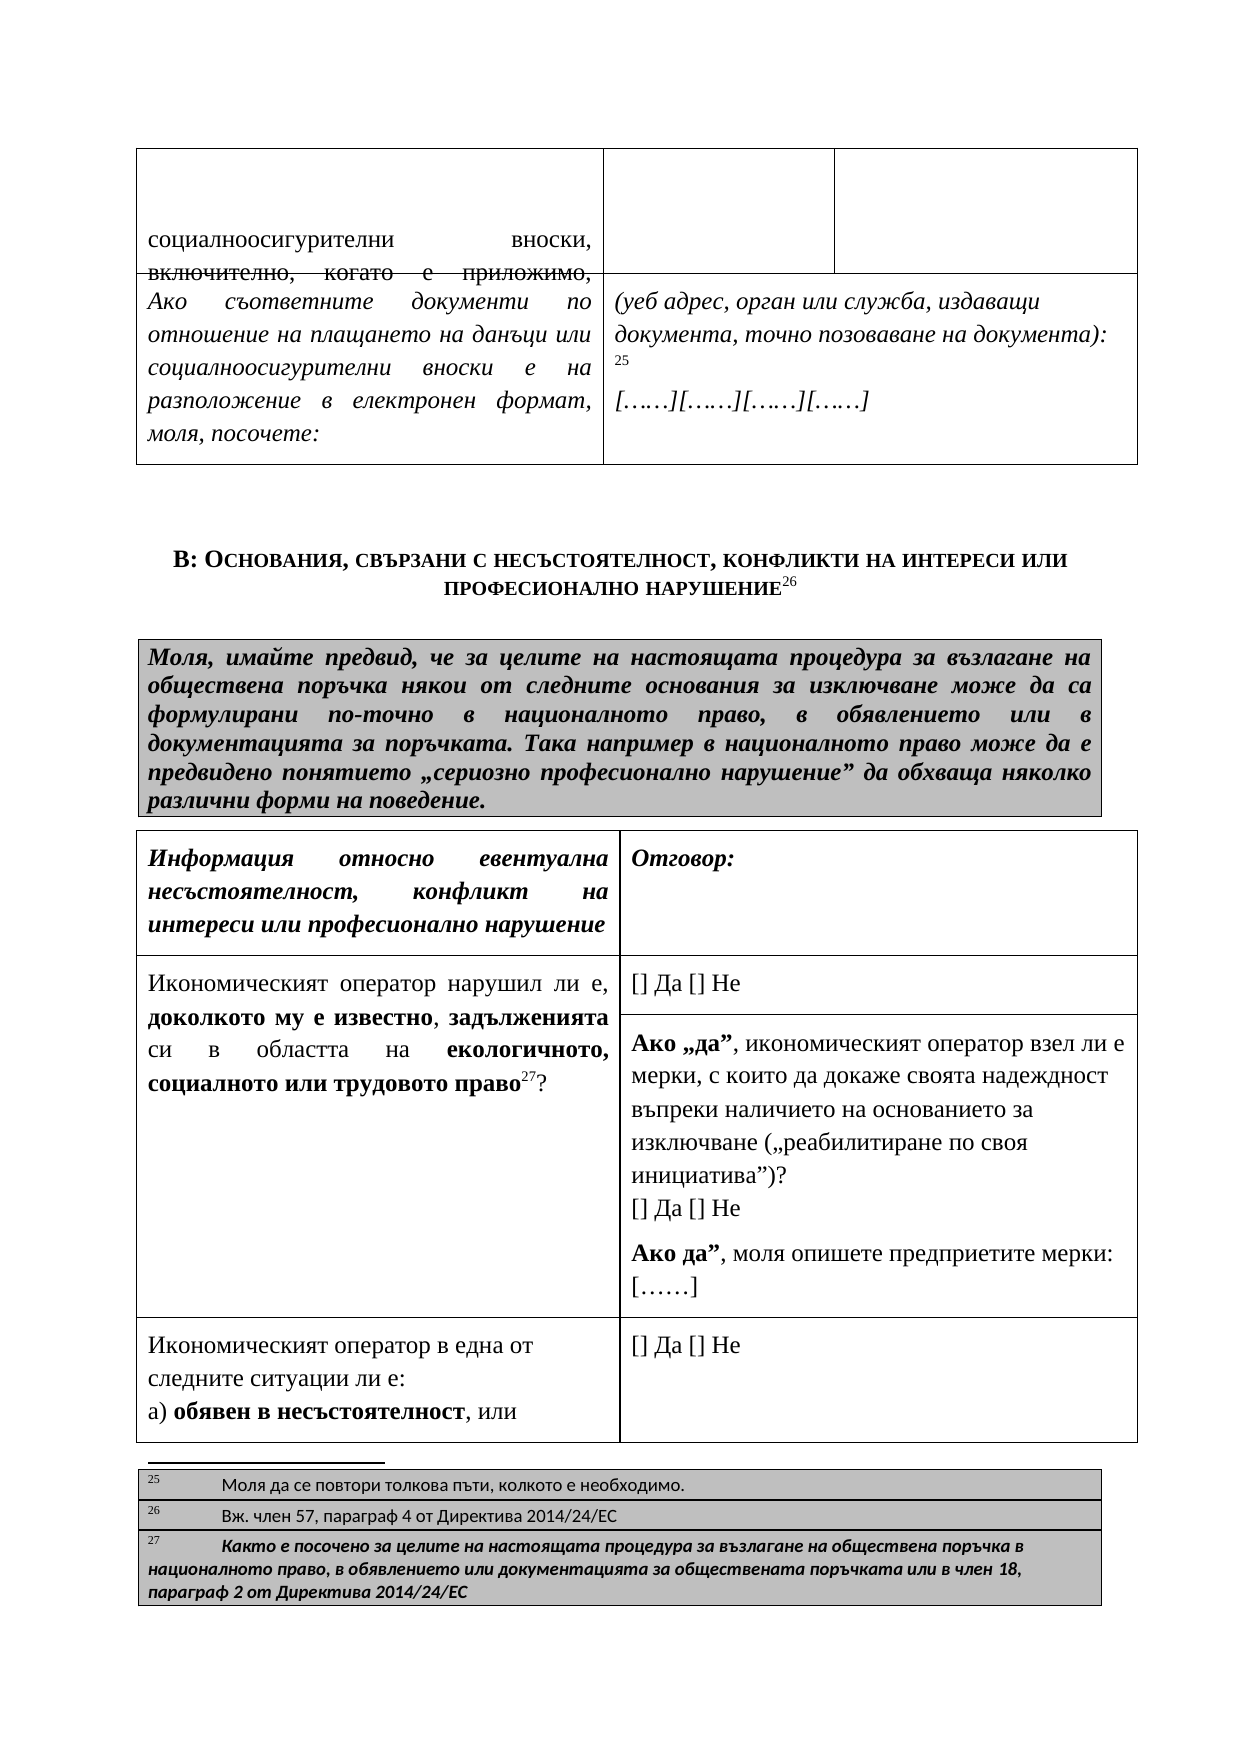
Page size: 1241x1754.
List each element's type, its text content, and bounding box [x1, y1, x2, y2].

table_header Информация относно евентуална несъстоятелност, конфликт на интереси или професионално нарушение [137, 831, 619, 955]
text Моля, имайте предвид, че за целите на настоящата процедура за възлагане на обществена поръчка някои от следните основания за изключване може да са формулирани по-точно в националното право, в обявлението или в документацията за поръчката. Така например в националното право може да е предвидено понятието „сериозно професионално нарушение” да обхваща няколко различни форми на поведение. [139, 640, 1101, 816]
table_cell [621, 1318, 1137, 1442]
table_cell [] Да [] Не [621, 956, 1137, 1014]
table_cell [835, 149, 1137, 273]
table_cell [604, 149, 834, 273]
table_cell (уеб адрес, орган или служба, издаващи документа, точно позоваване на документа): [……][……][……][……] [604, 274, 1137, 464]
table_cell Ако „да”, икономическият оператор взел ли е мерки, с които да докаже своята надеждност въпреки наличието на основанието за изключване („реабилитиране по своя инициатива”)? [] Да [] Не Ако да”, моля опишете предприетите мерки: [……] [621, 1015, 1137, 1317]
table_cell Икономическият оператор нарушил ли е, доколкото му е известно, задълженията си в областта на екологичното, социалното или трудовото право? [137, 956, 619, 1317]
table_header Отговор: [621, 831, 1137, 955]
table_cell Ако съответните документи по отношение на плащането на данъци или социалноосигурителни вноски е на разположение в електронен формат, моля, посочете: [137, 274, 603, 464]
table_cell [137, 1318, 619, 1442]
text В: Основания, свързани с несъстоятелност, конфликти на интереси или професионално нарушение [148, 544, 1093, 601]
